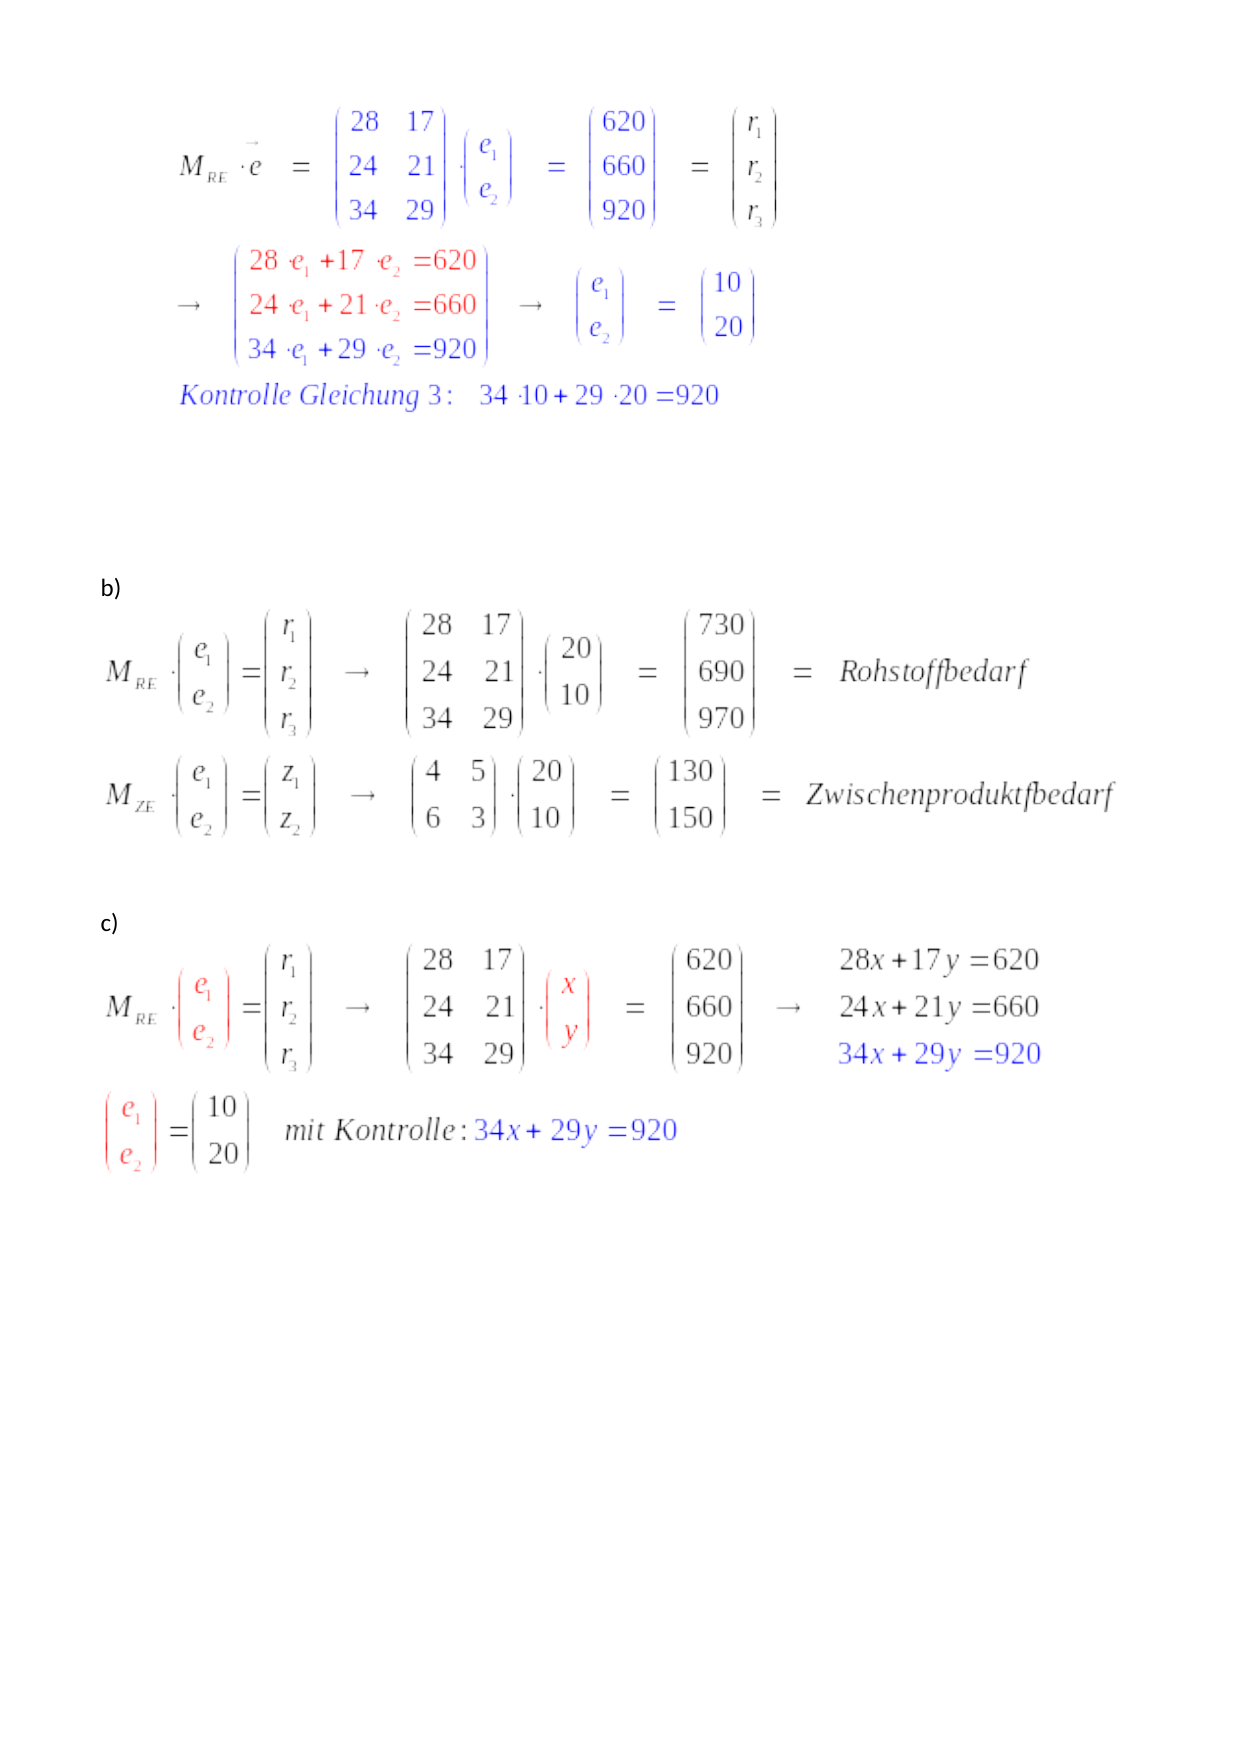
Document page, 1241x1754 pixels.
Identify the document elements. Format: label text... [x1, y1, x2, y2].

text c) [100, 907, 1140, 938]
text b) [100, 572, 1140, 602]
